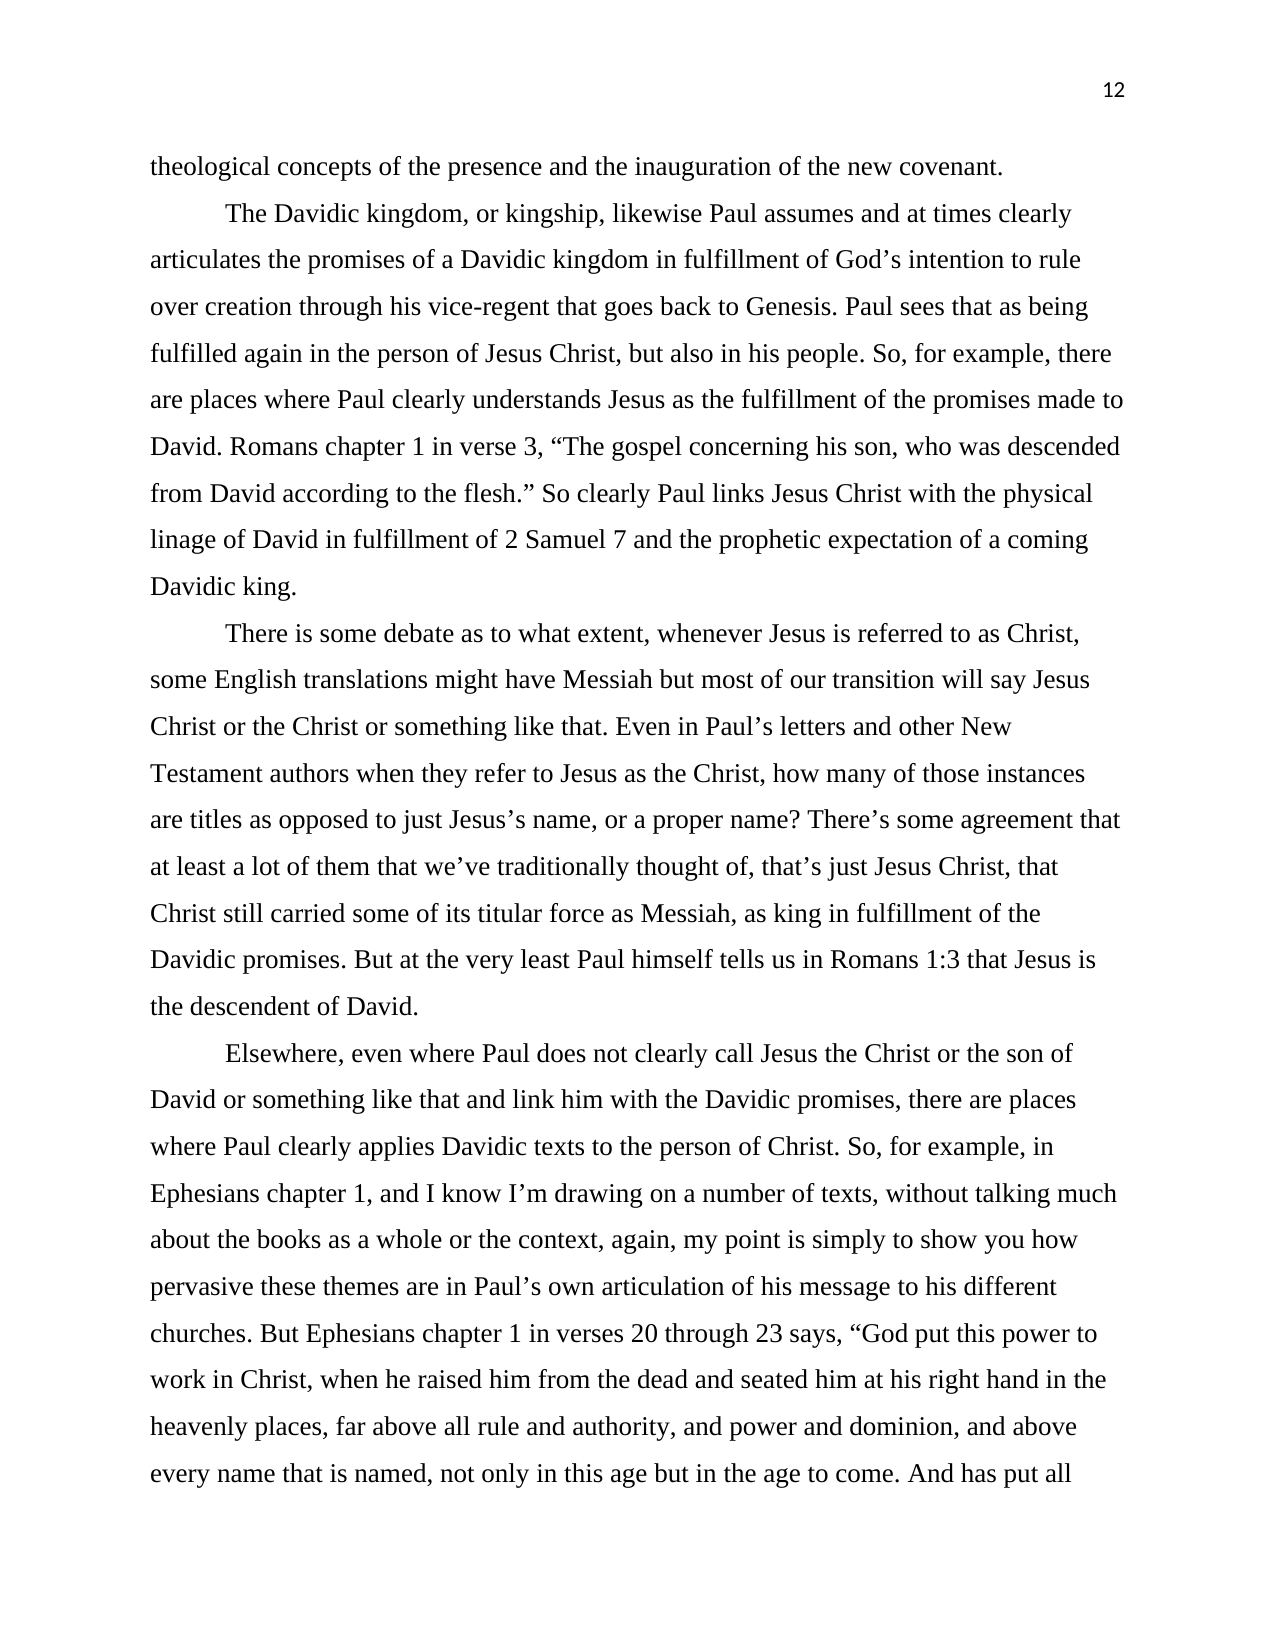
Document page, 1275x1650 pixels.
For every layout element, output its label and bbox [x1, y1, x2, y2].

text [150, 150, 1125, 1488]
